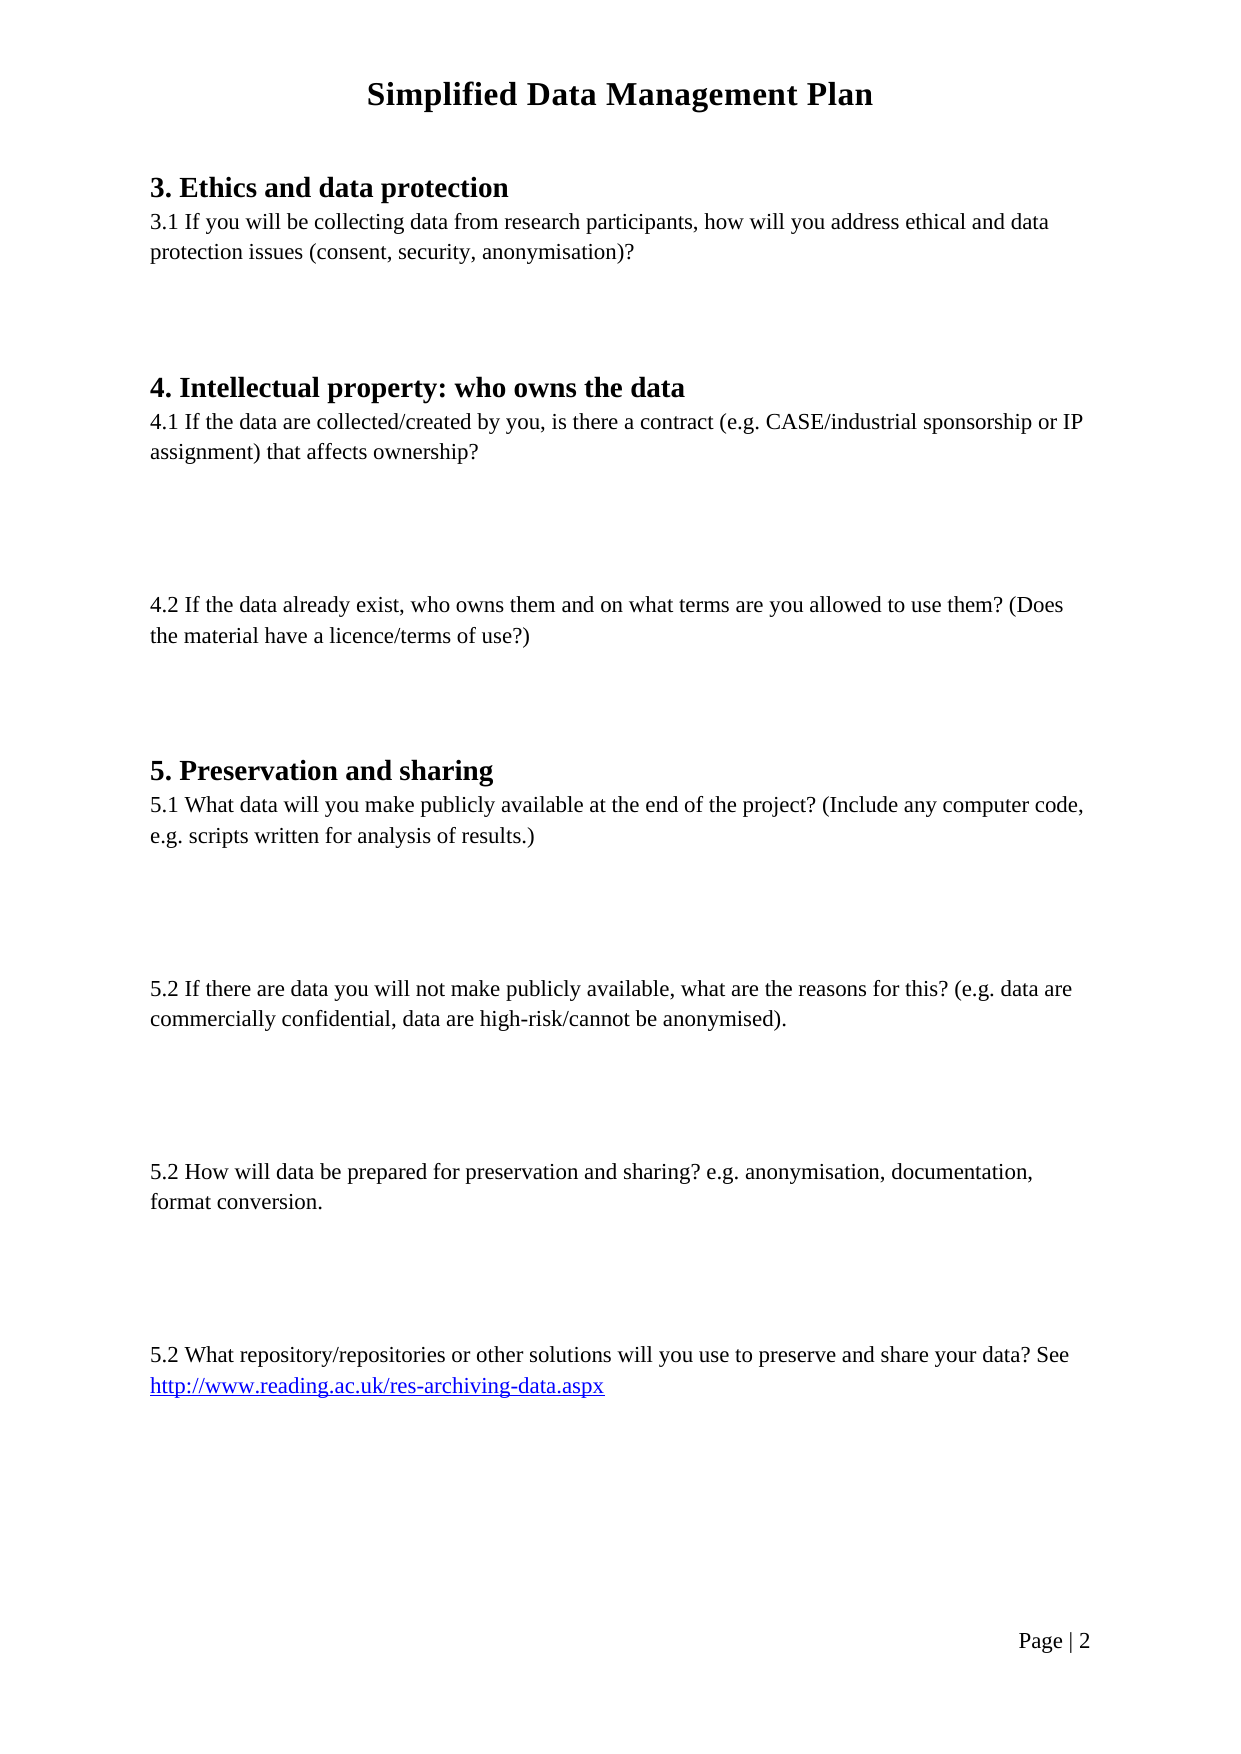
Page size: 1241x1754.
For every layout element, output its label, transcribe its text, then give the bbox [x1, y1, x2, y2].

text 4.1 If the data are collected/created by you, is there a contract (e.g. CASE/industrial sponsorship or IP assignment) that affects ownership? [150, 408, 1090, 465]
text 5.1 What data will you make publicly available at the end of the project? (Include any computer code, e.g. scripts written for analysis of results.) [150, 792, 1090, 848]
subtitle 4. Intellectual property: who owns the data [150, 370, 1090, 403]
text 5.2 If there are data you will not make publicly available, what are the reasons for this? (e.g. data are commercially confidential, data are high-risk/cannot be anonymised). [150, 975, 1090, 1031]
text 5.2 What repository/repositories or other solutions will you use to preserve and share your data? See http://www.reading.ac.uk/res-archiving-data.aspx [150, 1342, 1090, 1398]
subtitle 3. Ethics and data protection [150, 170, 1090, 203]
text 5.2 How will data be prepared for preservation and sharing? e.g. anonymisation, documentation, format conversion. [150, 1158, 1090, 1215]
subtitle 5. Preservation and sharing [150, 753, 1090, 787]
text 4.2 If the data already exist, who owns them and on what terms are you allowed to use them? (Does the material have a licence/terms of use?) [150, 592, 1090, 648]
text 3.1 If you will be collecting data from research participants, how will you address ethical and data protection issues (consent, security, anonymisation)? [150, 208, 1090, 265]
